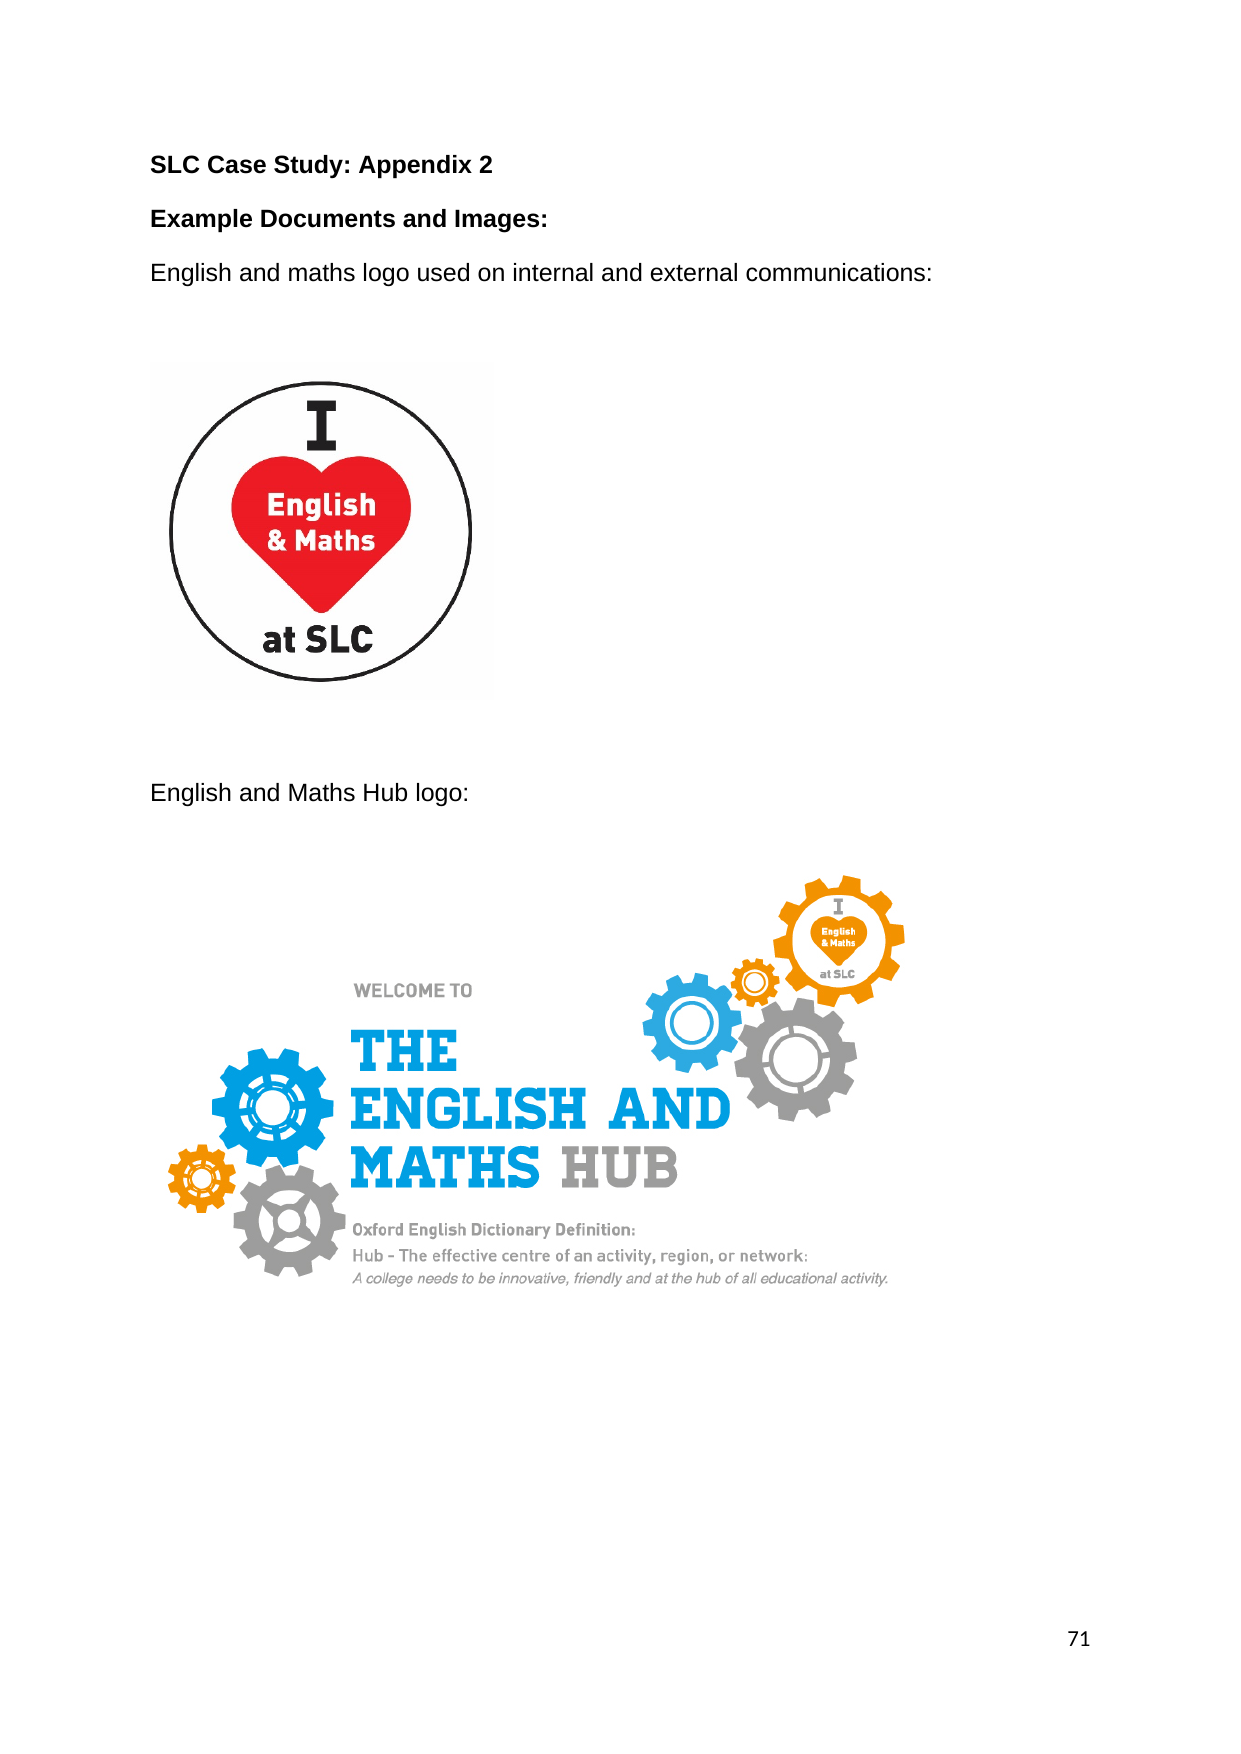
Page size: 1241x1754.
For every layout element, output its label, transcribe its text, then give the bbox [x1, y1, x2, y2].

picture [150, 362, 495, 700]
picture [150, 831, 929, 1383]
text English and Maths Hub logo: [150, 778, 1090, 807]
text SLC Case Study: Appendix 2 [150, 150, 1090, 179]
text English and maths logo used on internal and external communications: [150, 258, 1090, 286]
text Example Documents and Images: [150, 204, 1090, 233]
